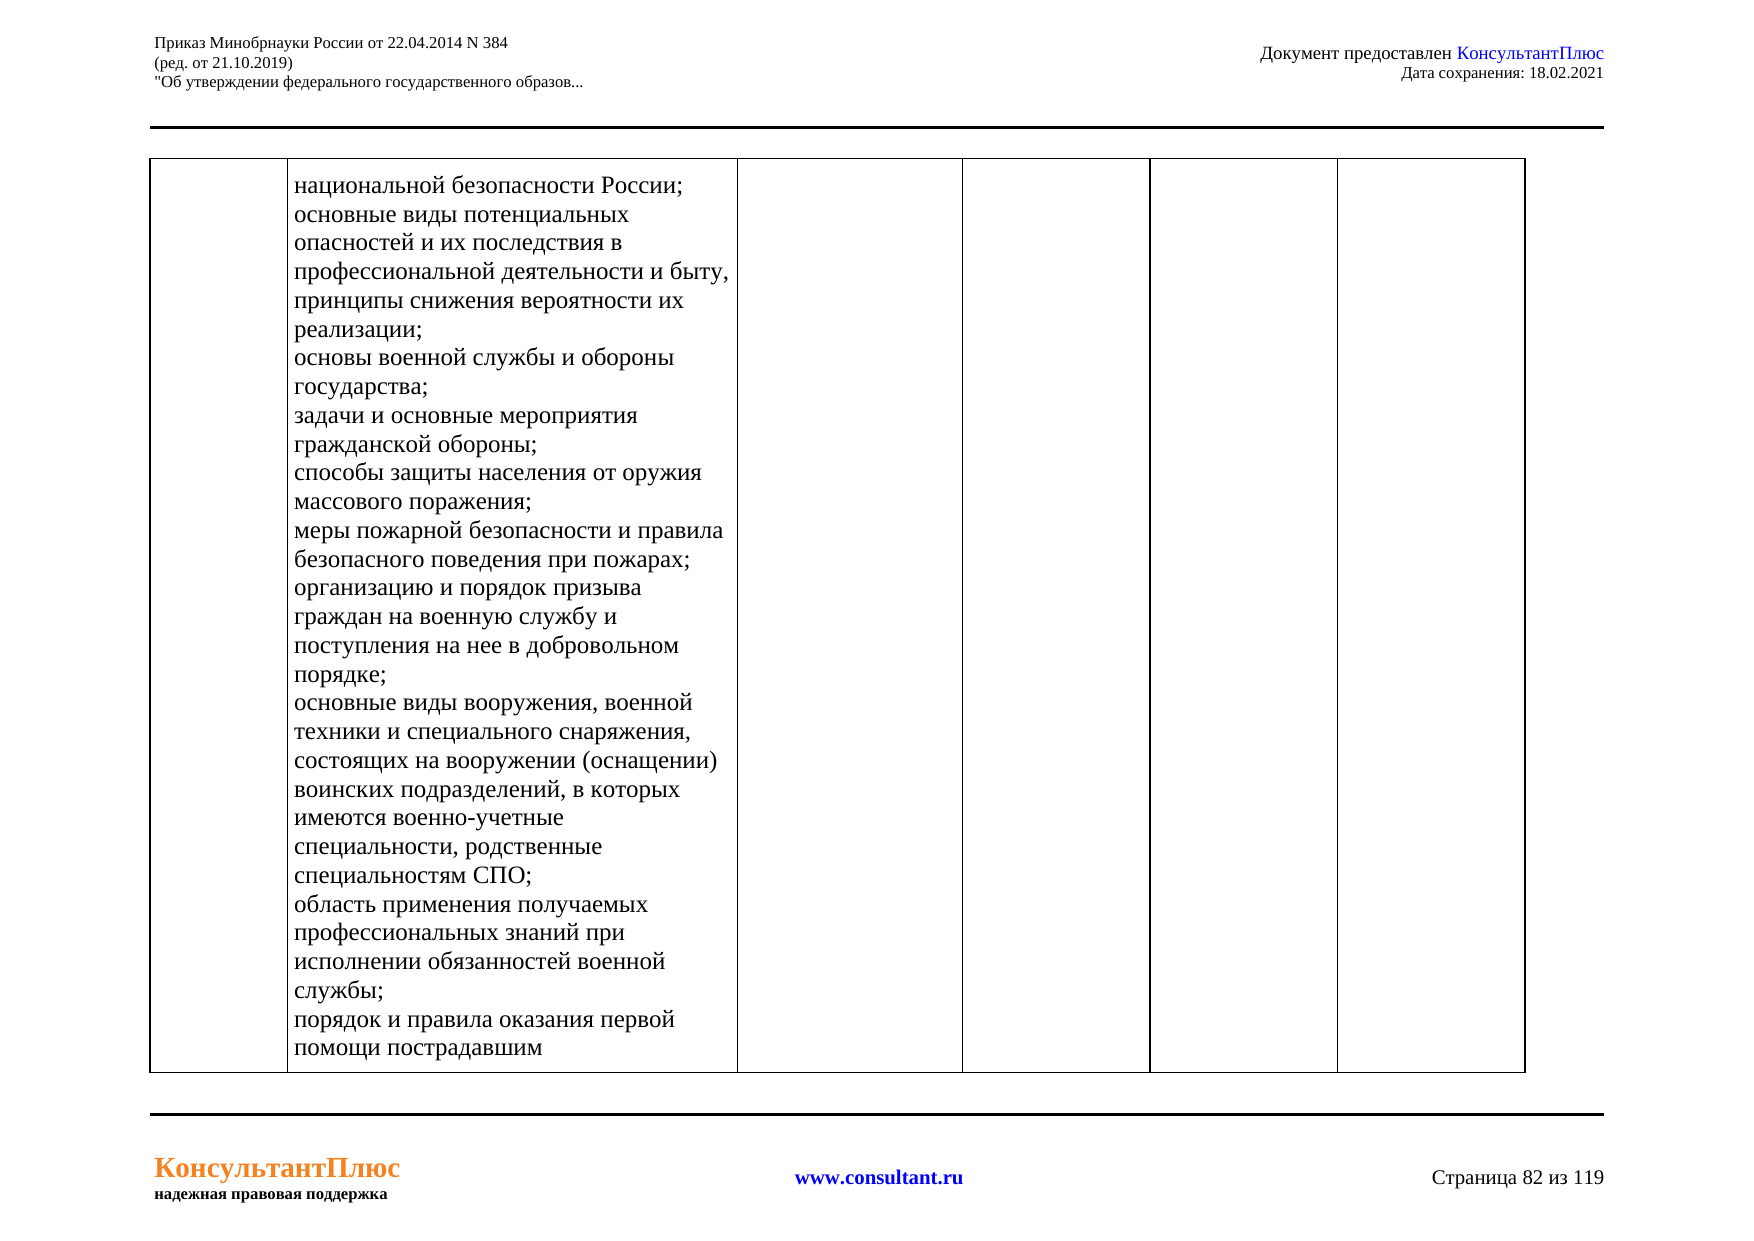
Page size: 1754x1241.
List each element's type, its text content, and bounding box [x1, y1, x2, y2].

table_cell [1151, 159, 1337, 1072]
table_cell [288, 159, 737, 1072]
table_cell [1338, 159, 1524, 1072]
table_cell [738, 159, 962, 1072]
table_cell 68 [963, 159, 1149, 1072]
